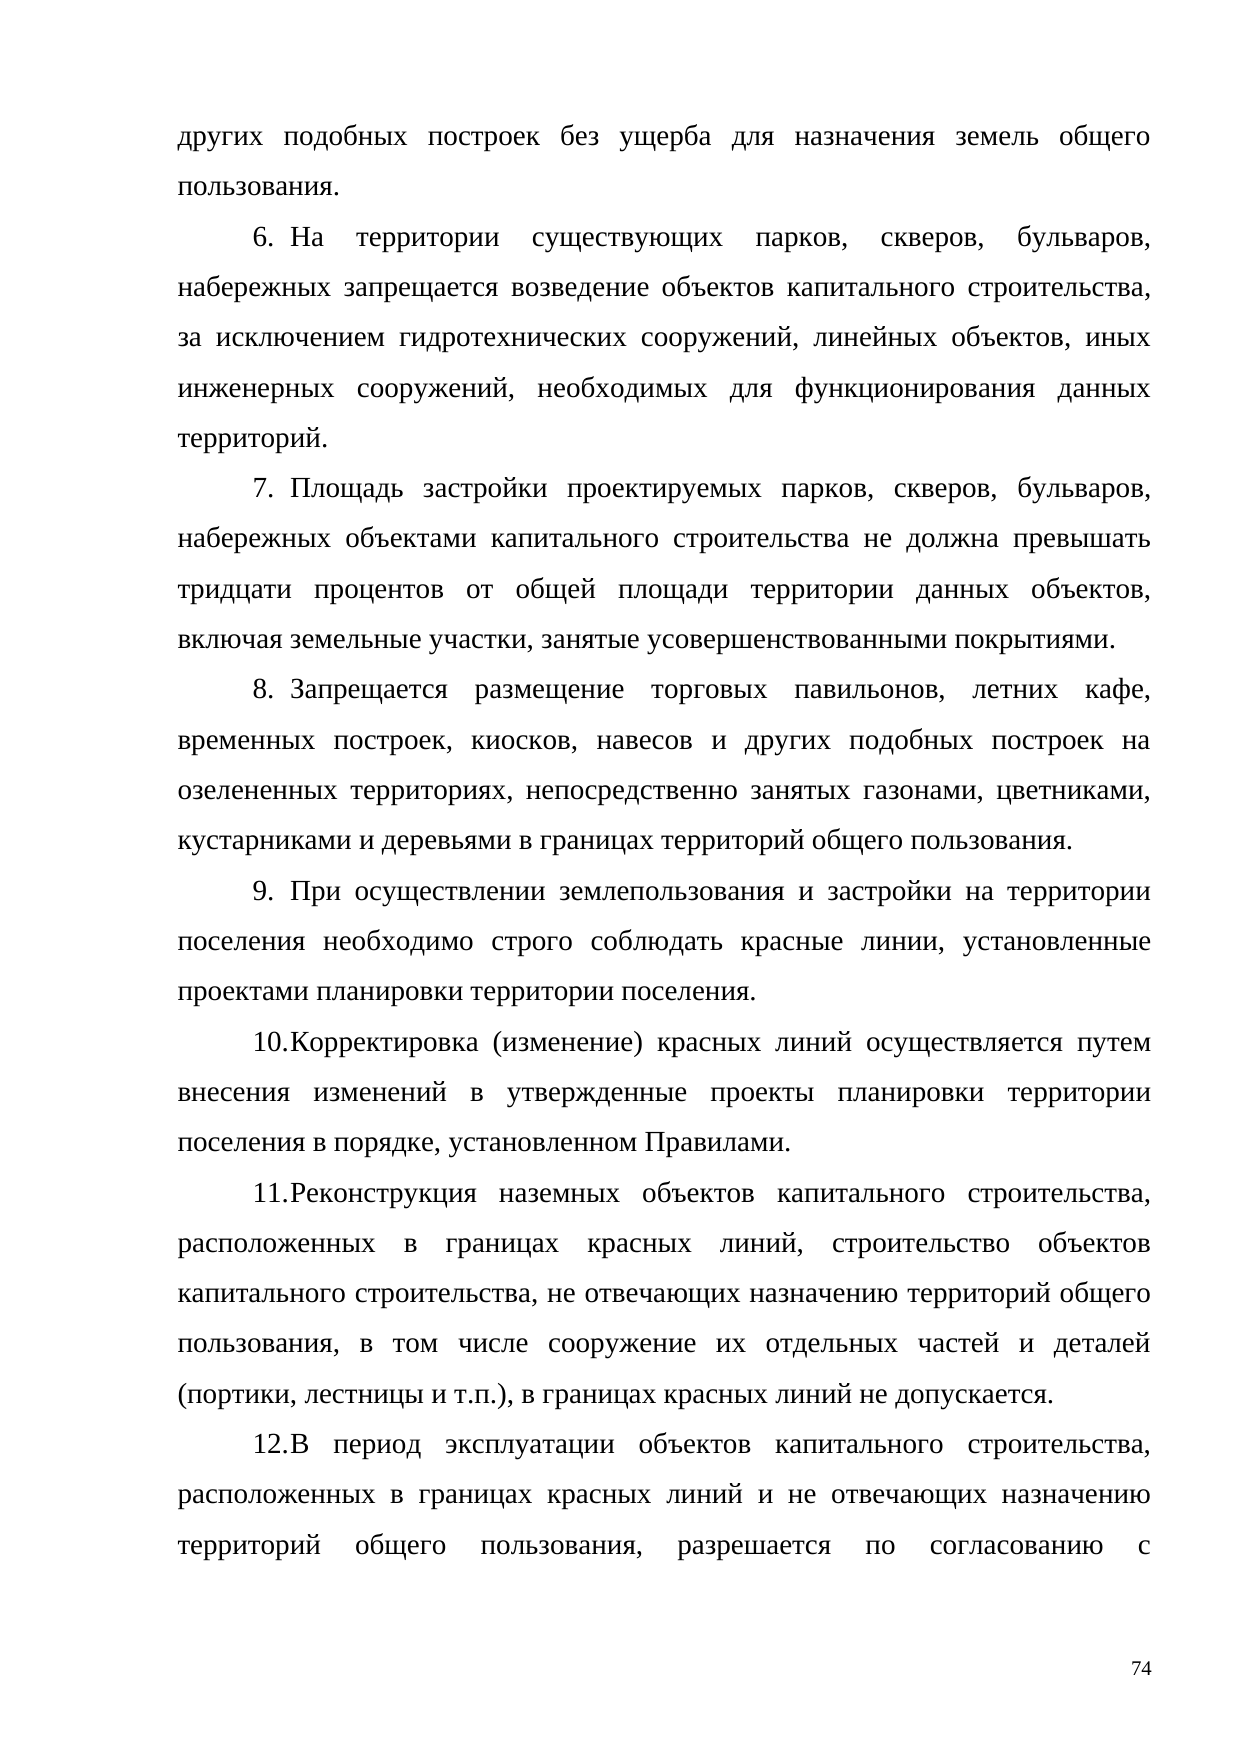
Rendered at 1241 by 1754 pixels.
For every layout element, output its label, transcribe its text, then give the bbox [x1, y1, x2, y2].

list Площадь застройки проектируемых парков, скверов, бульваров, набережных объектами капитального строительства не должна превышать тридцати процентов от общей площади территории данных объектов, включая земельные участки, занятые усовершенствованными покрытиями. [177, 470, 1152, 655]
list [177, 1426, 1152, 1560]
list На территории существующих парков, скверов, бульваров, набережных запрещается возведение объектов капитального строительства, за исключением гидротехнических сооружений, линейных объектов, иных инженерных сооружений, необходимых для функционирования данных территорий. [177, 219, 1152, 453]
list Реконструкция наземных объектов капитального строительства, расположенных в границах красных линий, строительство объектов капитального строительства, не отвечающих назначению территорий общего пользования, в том числе сооружение их отдельных частей и деталей (портики, лестницы и т.п.), в границах красных линий не допускается. [177, 1175, 1152, 1409]
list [177, 118, 1152, 202]
list При осуществлении землепользования и застройки на территории поселения необходимо строго соблюдать красные линии, установленные проектами планировки территории поселения. [177, 873, 1152, 1007]
list Запрещается размещение торговых павильонов, летних кафе, временных построек, киосков, навесов и других подобных построек на озелененных территориях, непосредственно занятых газонами, цветниками, кустарниками и деревьями в границах территорий общего пользования. [177, 672, 1152, 856]
list Корректировка (изменение) красных линий осуществляется путем внесения изменений в утвержденные проекты планировки территории поселения в порядке, установленном Правилами. [177, 1024, 1152, 1158]
